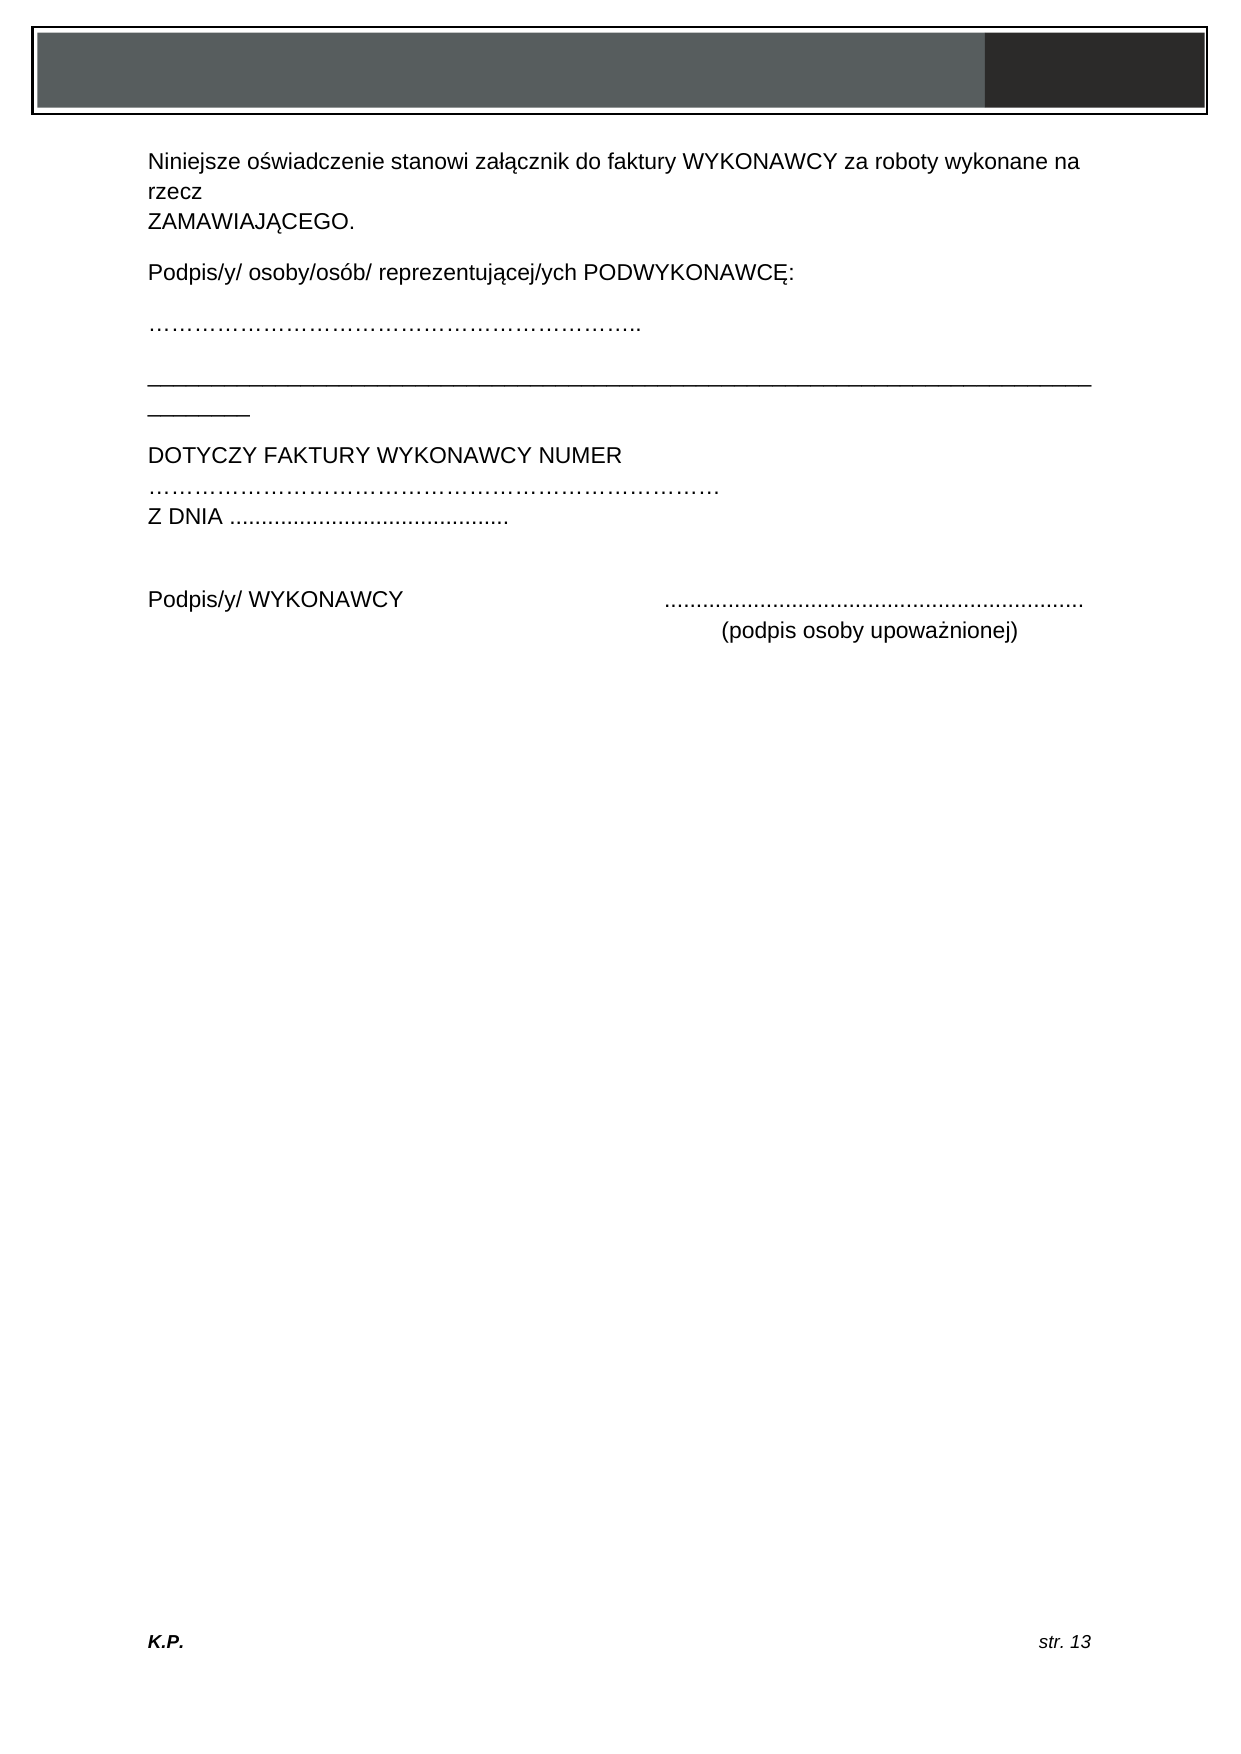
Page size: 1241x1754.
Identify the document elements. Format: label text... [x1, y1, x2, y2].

text Podpis/y/ osoby/osób/ reprezentującej/ych PODWYKONAWCĘ: [148, 259, 1093, 285]
text DOTYCZY FAKTURY WYKONAWCY NUMER ………………………………………………………………… Z DNIA ............................................ [148, 442, 1093, 561]
text Podpis/y/ WYKONAWCY .................................................................. [148, 586, 1093, 613]
text ……………………………………………………….. [148, 310, 1093, 336]
text (podpis osoby upoważnionej) [148, 617, 1093, 643]
text __________________________________________________________________________________ [148, 361, 1093, 418]
text Niniejsze oświadczenie stanowi załącznik do faktury WYKONAWCY za roboty wykonane na rzecz ZAMAWIAJĄCEGO. [148, 148, 1093, 234]
